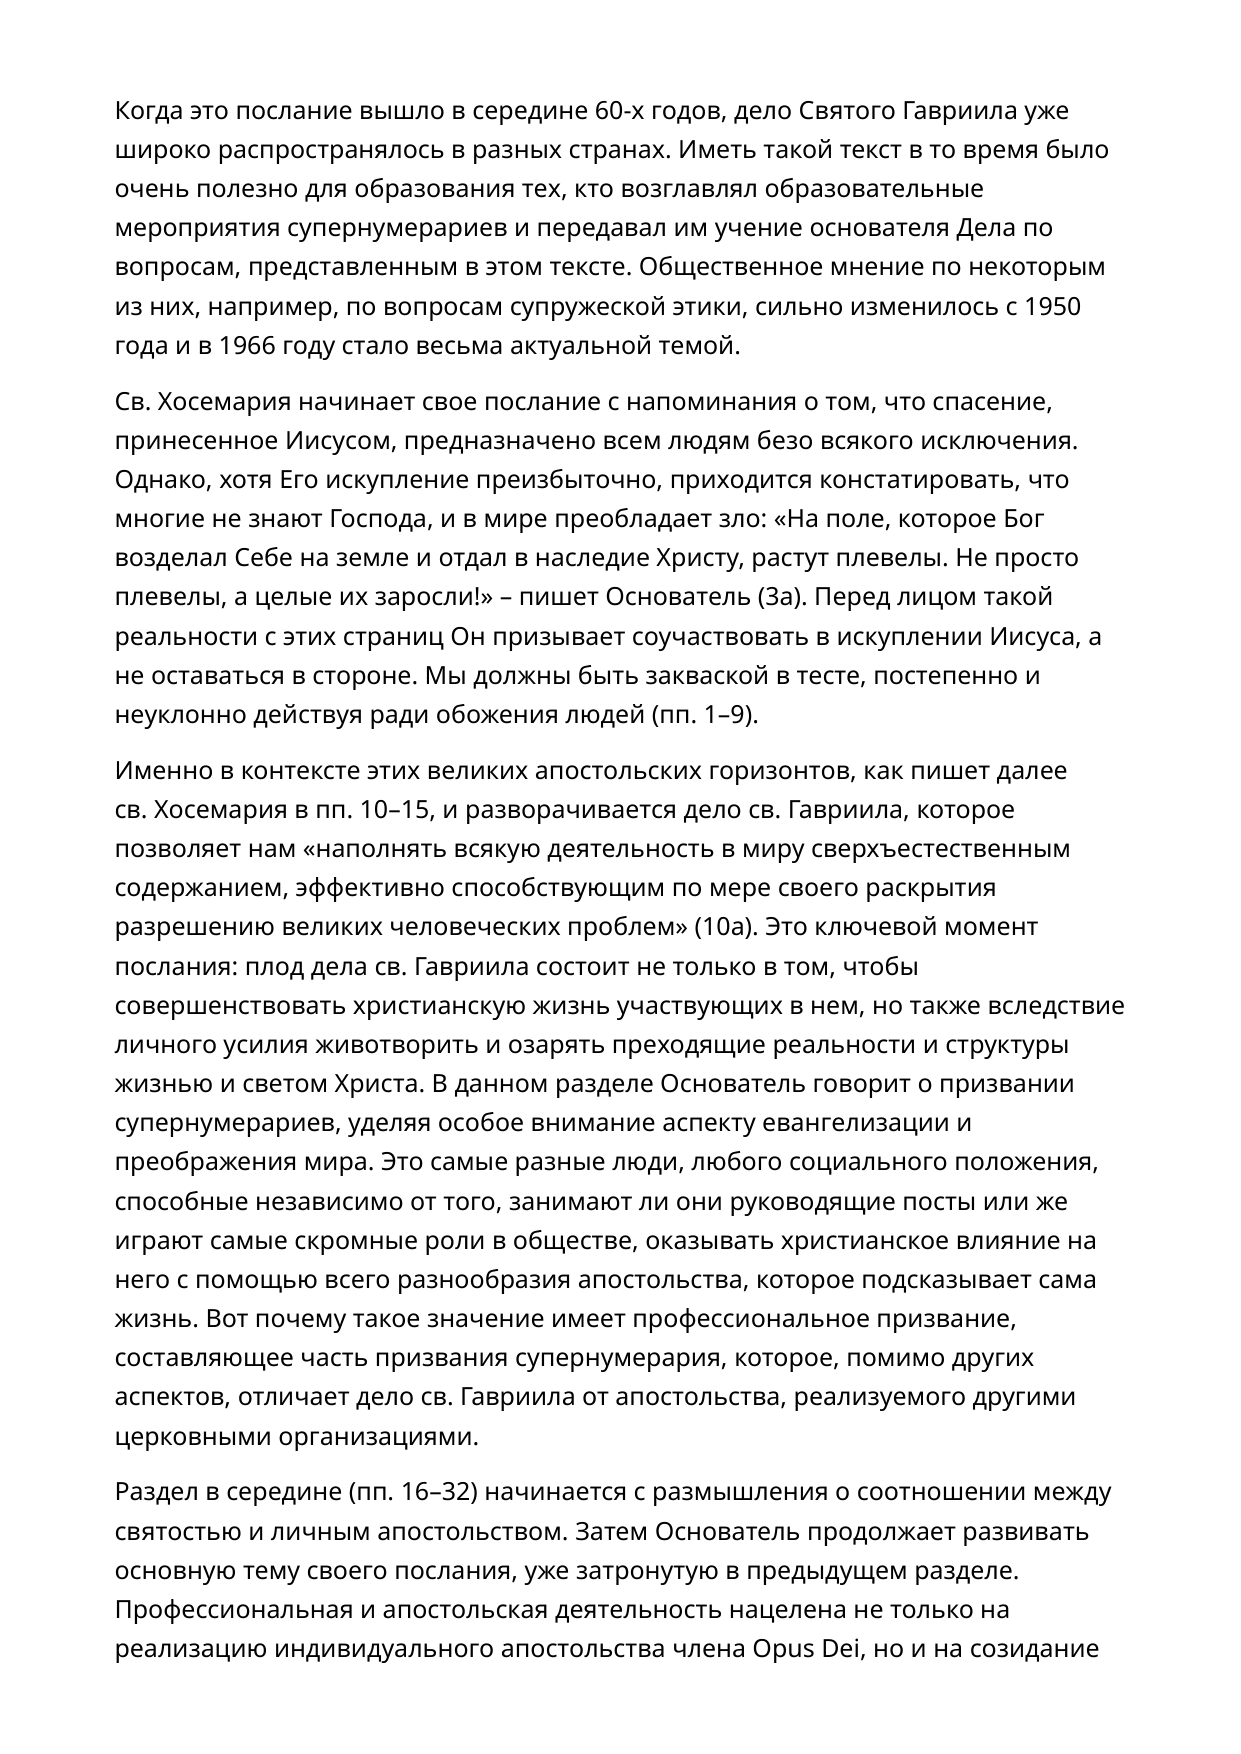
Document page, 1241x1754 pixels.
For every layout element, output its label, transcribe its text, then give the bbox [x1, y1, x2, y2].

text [114, 1474, 1126, 1665]
text Св. Хосемария начинает свое послание с напоминания о том, что спасение, принесенное Иисусом, предназначено всем людям безо всякого исключения. Однако, хотя Его искупление преизбыточно, приходится констатировать, что многие не знают Господа, и в мире преобладает зло: «На поле, которое Бог возделал Себе на земле и отдал в наследие Христу, растут плевелы. Не просто плевелы, а целые их заросли!» – пишет Основатель (3а). Перед лицом такой реальности с этих страниц Он призывает соучаствовать в искуплении Иисуса, а не оставаться в стороне. Мы должны быть закваской в тесте, постепенно и неуклонно действуя ради обожения людей (пп. 1–9). [114, 383, 1126, 731]
text Именно в контексте этих великих апостольских горизонтов, как пишет далее св. Хосемария в пп. 10–15, и разворачивается дело св. Гавриила, которое позволяет нам «наполнять всякую деятельность в миру сверхъестественным содержанием, эффективно способствующим по мере своего раскрытия разрешению великих человеческих проблем» (10а). Это ключевой момент послания: плод дела св. Гавриила состоит не только в том, чтобы совершенствовать христианскую жизнь участвующих в нем, но также вследствие личного усилия животворить и озарять преходящие реальности и структуры жизнью и светом Христа. В данном разделе Основатель говорит о призвании супернумерариев, уделяя особое внимание аспекту евангелизации и преображения мира. Это самые разные люди, любого социального положения, способные независимо от того, занимают ли они руководящие посты или же играют самые скромные роли в обществе, оказывать христианское влияние на него с помощью всего разнообразия апостольства, которое подсказывает сама жизнь. Вот почему такое значение имеет профессиональное призвание, составляющее часть призвания супернумерария, которое, помимо других аспектов, отличает дело св. Гавриила от апостольства, реализуемого другими церковными организациями. [114, 752, 1126, 1452]
text Когда это послание вышло в середине 60-х годов, дело Святого Гавриила уже широко распространялось в разных странах. Иметь такой текст в то время было очень полезно для образования тех, кто возглавлял образовательные мероприятия супернумерариев и передавал им учение основателя Дела по вопросам, представленным в этом тексте. Общественное мнение по некоторым из них, например, по вопросам супружеской этики, сильно изменилось с 1950 года и в 1966 году стало весьма актуальной темой. [114, 92, 1126, 361]
